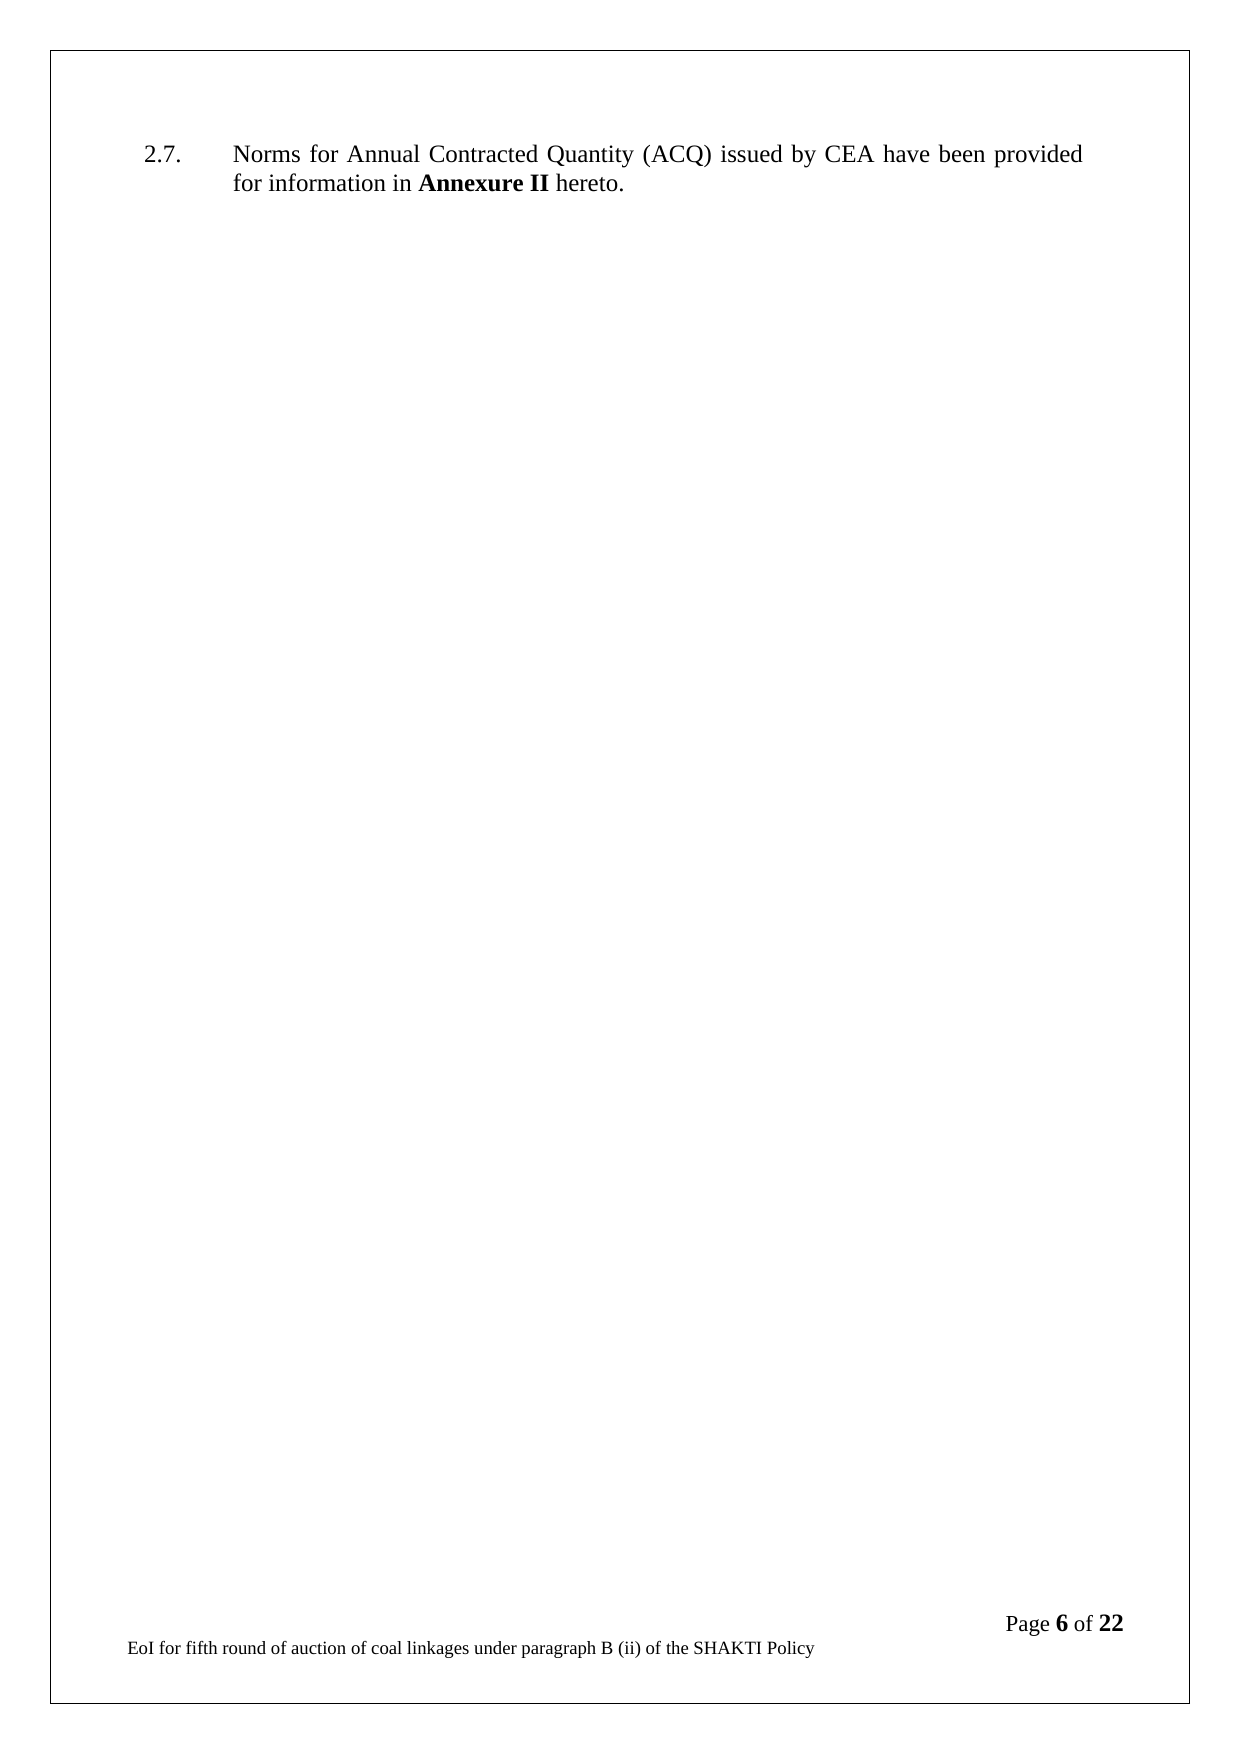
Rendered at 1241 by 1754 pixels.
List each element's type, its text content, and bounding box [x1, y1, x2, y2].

list Norms for Annual Contracted Quantity (ACQ) issued by CEA have been provided for information in Annexure II hereto. [144, 139, 1084, 197]
